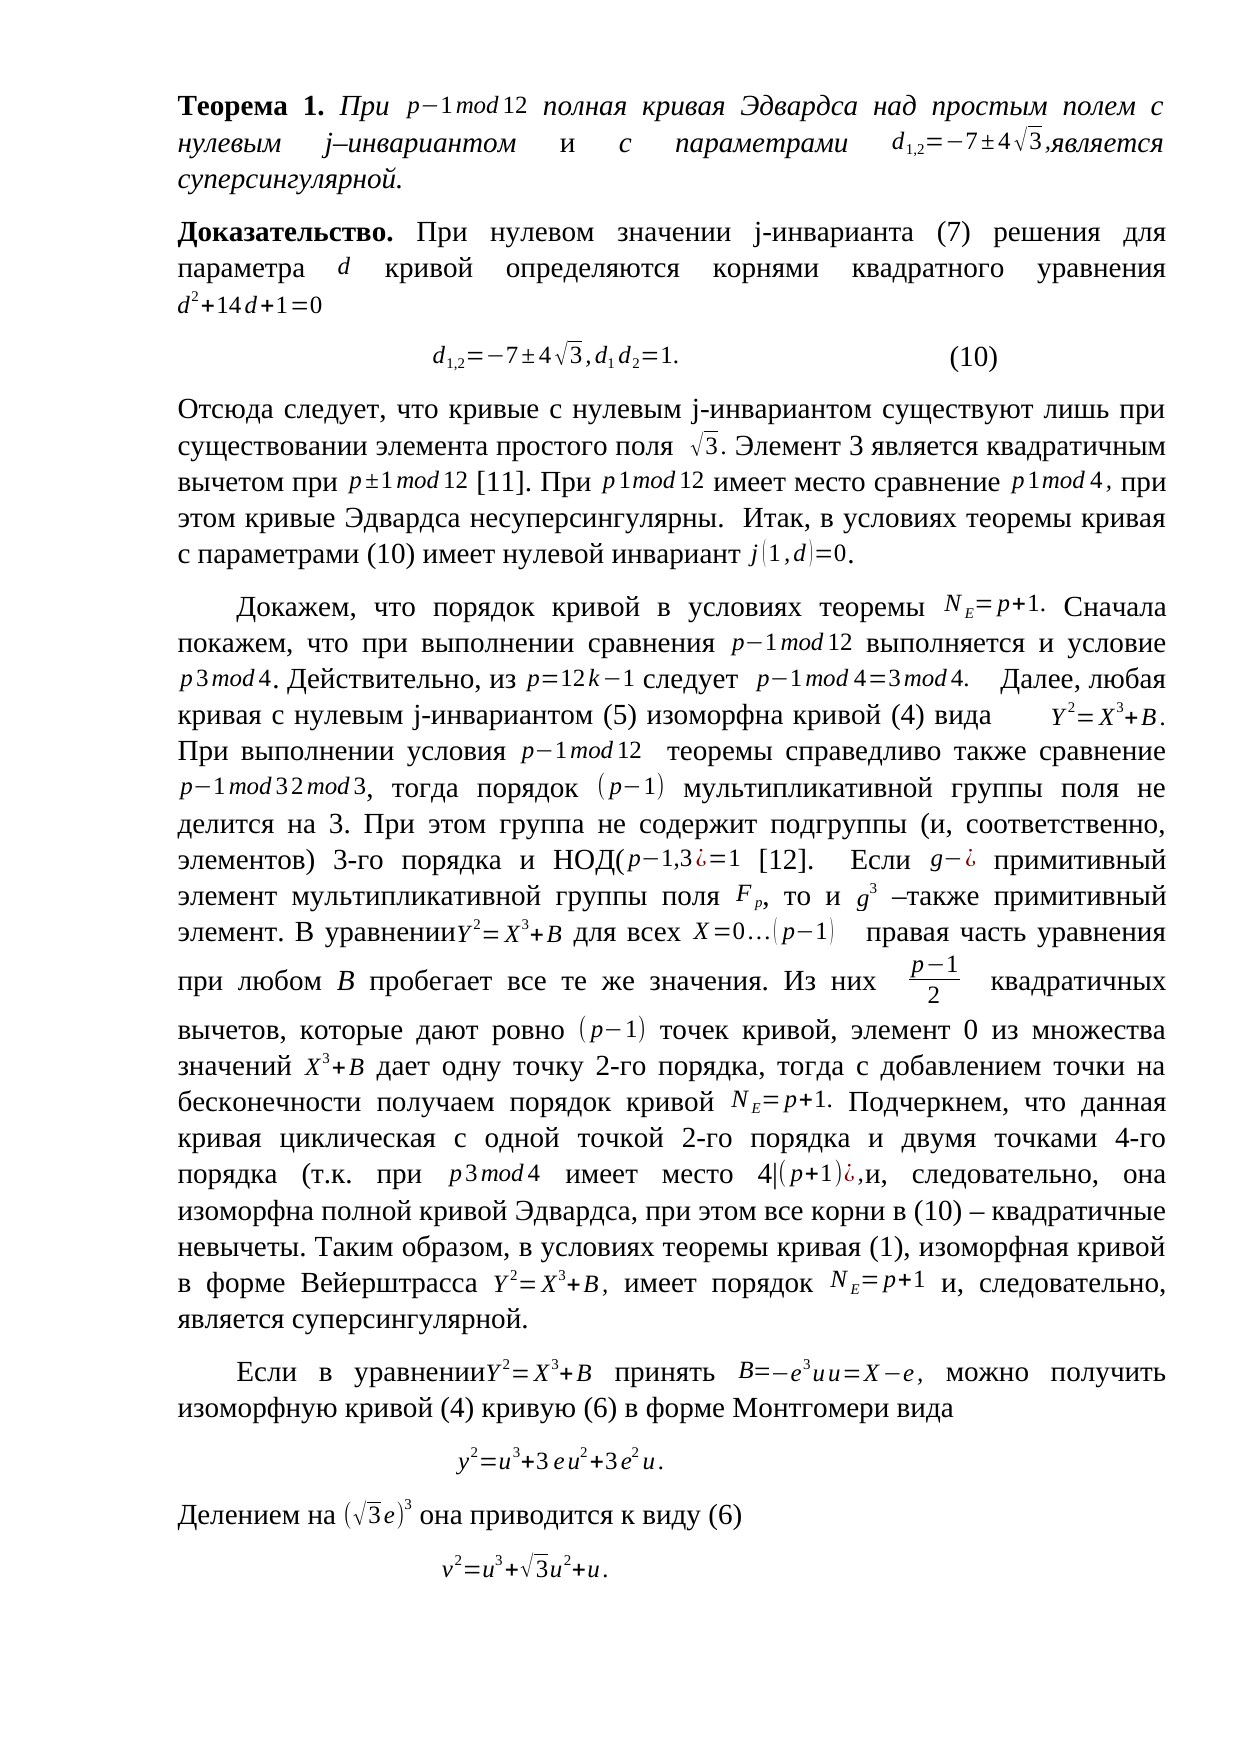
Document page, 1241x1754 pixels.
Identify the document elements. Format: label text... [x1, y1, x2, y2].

text Если в уравнении принять = можно получить изоморфную кривой (4) кривую (6) в форме Монтгомери вида [177, 1354, 1167, 1424]
text Отсюда следует, что кривые с нулевым j-инвариантом существуют лишь при существовании элемента простого поля Элемент 3 является квадратичным вычетом при [11]. При имеет место сравнение при этом кривые Эдвардса несуперсингулярны. Итак, в условиях теоремы кривая с параметрами (10) имеет нулевой инвариант . [177, 392, 1167, 570]
text (10) [177, 339, 1167, 372]
text Теорема 1. При полная кривая Эдвардса над простым полем с нулевым j–инвариантом и с параметрами является суперсингулярной. [177, 88, 1167, 194]
text Делением на она приводится к виду (6) [177, 1496, 1167, 1531]
text Докажем, что порядок кривой в условиях теоремы Сначала покажем, что при выполнении сравнения выполняется и условие . Действительно, из следует Далее, любая кривая с нулевым j-инвариантом (5) изоморфна кривой (4) вида При выполнении условия теоремы справедливо также сравнение , тогда порядок мультипликативной группы поля не делится на 3. При этом группа не содержит подгруппы (и, соответственно, элементов) 3-го порядка и НОД( [12]. Если примитивный элемент мультипликативной группы поля , то и –также примитивный элемент. В уравнении для всех правая часть уравнения при любом В пробегает все те же значения. Из них квадратичных вычетов, которые дают ровно точек кривой, элемент 0 из множества значений дает одну точку 2-го порядка, тогда с добавлением точки на бесконечности получаем порядок кривой Подчеркнем, что данная кривая циклическая с одной точкой 2-го порядка и двумя точками 4-го порядка (т.к. при имеет место 4|и, следовательно, она изоморфна полной кривой Эдвардса, при этом все корни в (10) – квадратичные невычеты. Таким образом, в условиях теоремы кривая (1), изоморфная кривой в форме Вейерштрасса имеет порядок и, следовательно, является суперсингулярной. [177, 589, 1167, 1335]
text Доказательство. При нулевом значении j-инварианта (7) решения для параметра кривой определяются корнями квадратного уравнения [177, 214, 1167, 319]
